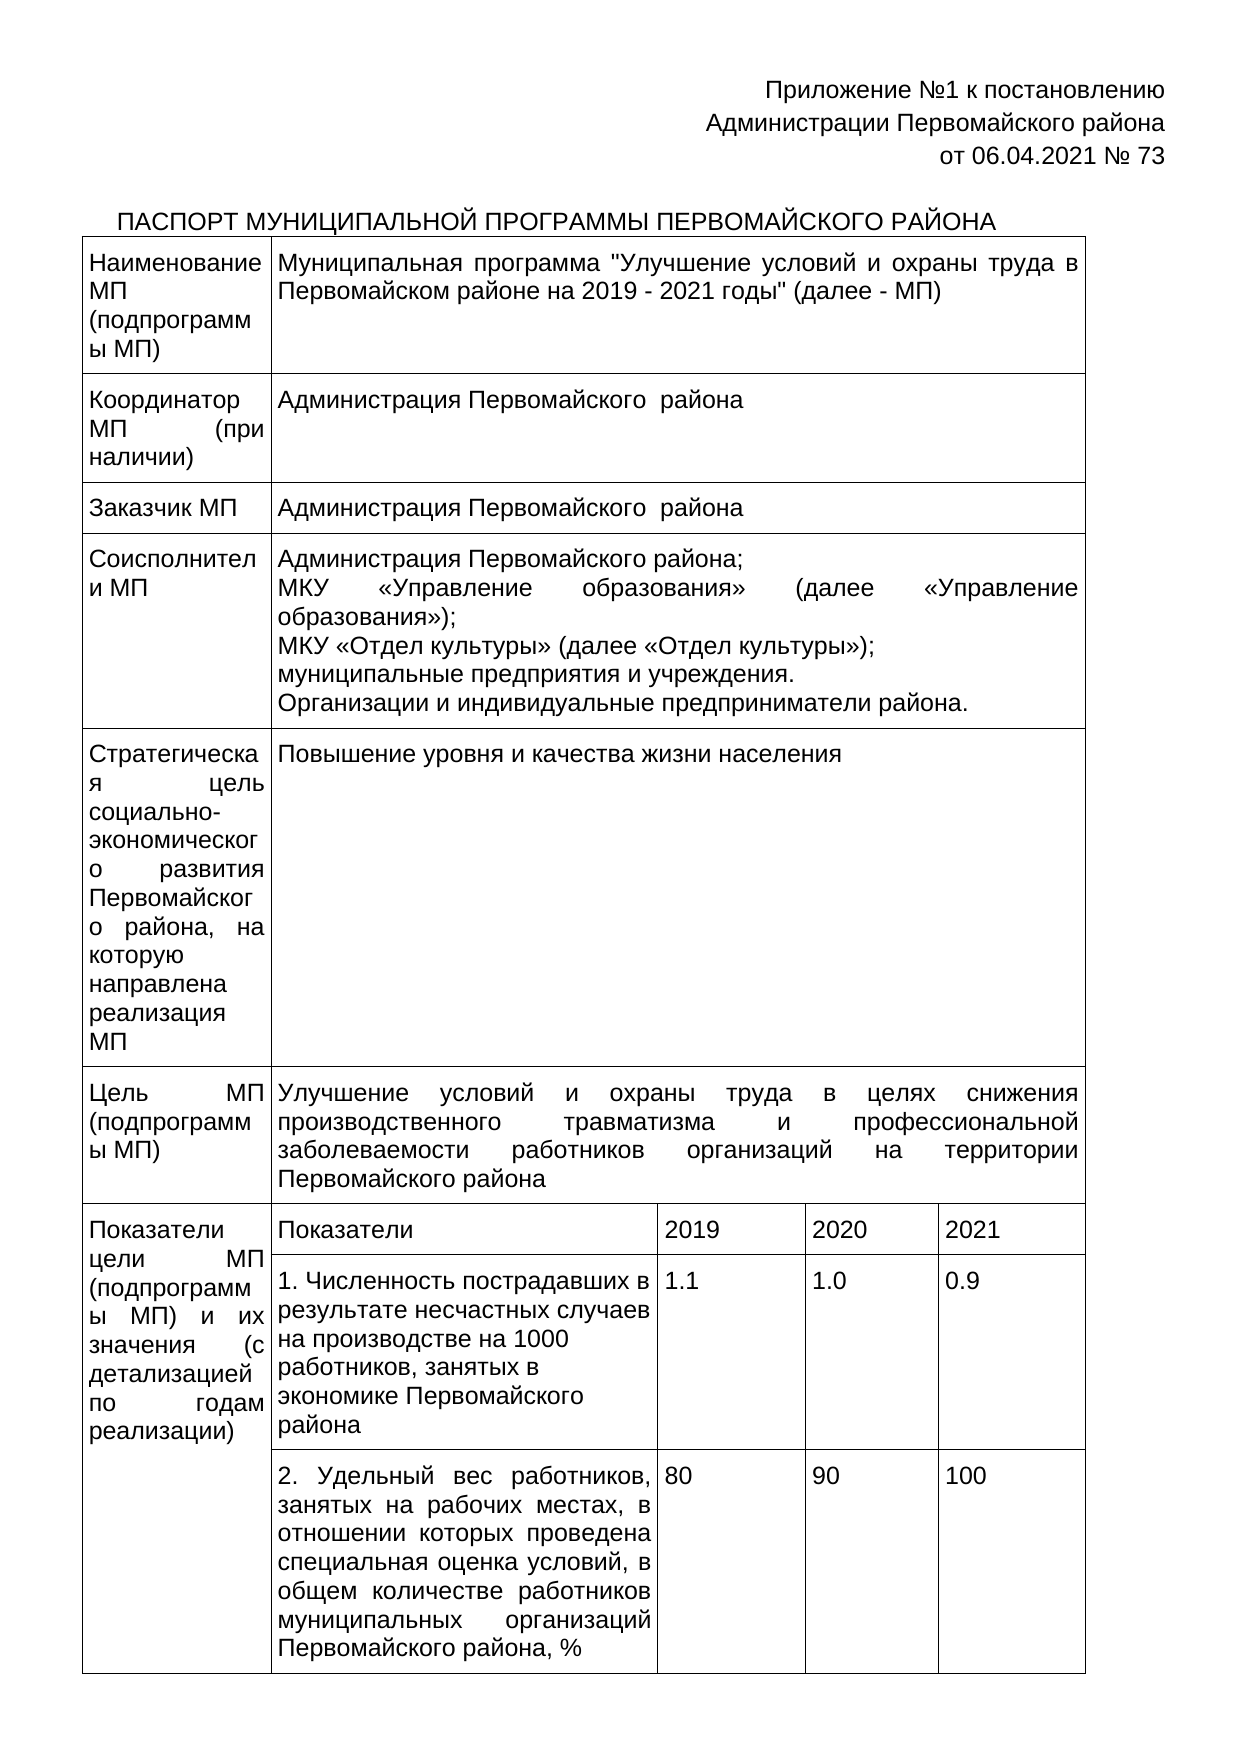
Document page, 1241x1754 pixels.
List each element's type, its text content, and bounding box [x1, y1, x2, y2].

table_cell 1.1 [658, 1255, 805, 1449]
table_cell 0.9 [939, 1255, 1085, 1449]
table_cell Администрация Первомайского района [272, 374, 1085, 482]
text ПАСПОРТ МУНИЦИПАЛЬНОЙ ПРОГРАММЫ ПЕРВОМАЙСКОГО РАЙОНА [75, 207, 1165, 236]
table_cell 1. Численность пострадавших в результате несчастных случаев на производстве на 1000 работников, занятых в экономике Первомайского района [272, 1255, 657, 1449]
text от 06.04.2021 № 73 [75, 141, 1165, 170]
table_cell Показатели цели МП (подпрограммы МП) и их значения (с детализацией по годам реализации) [83, 1204, 271, 1673]
table_cell Соисполнители МП [83, 534, 271, 727]
table_cell Администрация Первомайского района; МКУ «Управление образования» (далее «Управление образования»); МКУ «Отдел культуры» (далее «Отдел культуры»); муниципальные предприятия и учреждения. Организации и индивидуальные предприниматели района. [272, 534, 1085, 727]
table_cell Повышение уровня и качества жизни населения [272, 729, 1085, 1066]
table_cell Показатели [272, 1204, 657, 1254]
table_header Наименование МП (подпрограммы МП) [83, 237, 271, 373]
table_cell Стратегическая цель социально-экономического развития Первомайского района, на которую направлена реализация МП [83, 729, 271, 1066]
table_cell 100 [939, 1450, 1085, 1673]
table_cell 2019 [658, 1204, 805, 1254]
table_cell 2021 [939, 1204, 1085, 1254]
table_cell 1.0 [806, 1255, 938, 1449]
table_cell Администрация Первомайского района [272, 483, 1085, 533]
table_cell Координатор МП (при наличии) [83, 374, 271, 482]
table_cell Цель МП (подпрограммы МП) [83, 1067, 271, 1203]
table_cell 2020 [806, 1204, 938, 1254]
table_cell Заказчик МП [83, 483, 271, 533]
text Приложение №1 к постановлению [75, 75, 1165, 104]
table_cell 90 [806, 1450, 938, 1673]
text Администрации Первомайского района [75, 108, 1165, 137]
table_cell 2. Удельный вес работников, занятых на рабочих местах, в отношении которых проведена специальная оценка условий, в общем количестве работников муниципальных организаций Первомайского района, % [272, 1450, 657, 1673]
table_cell Улучшение условий и охраны труда в целях снижения производственного травматизма и профессиональной заболеваемости работников организаций на территории Первомайского района [272, 1067, 1085, 1203]
table_cell 80 [658, 1450, 805, 1673]
table_header Муниципальная программа "Улучшение условий и охраны труда в Первомайском районе на 2019 - 2021 годы" (далее - МП) [272, 237, 1085, 373]
